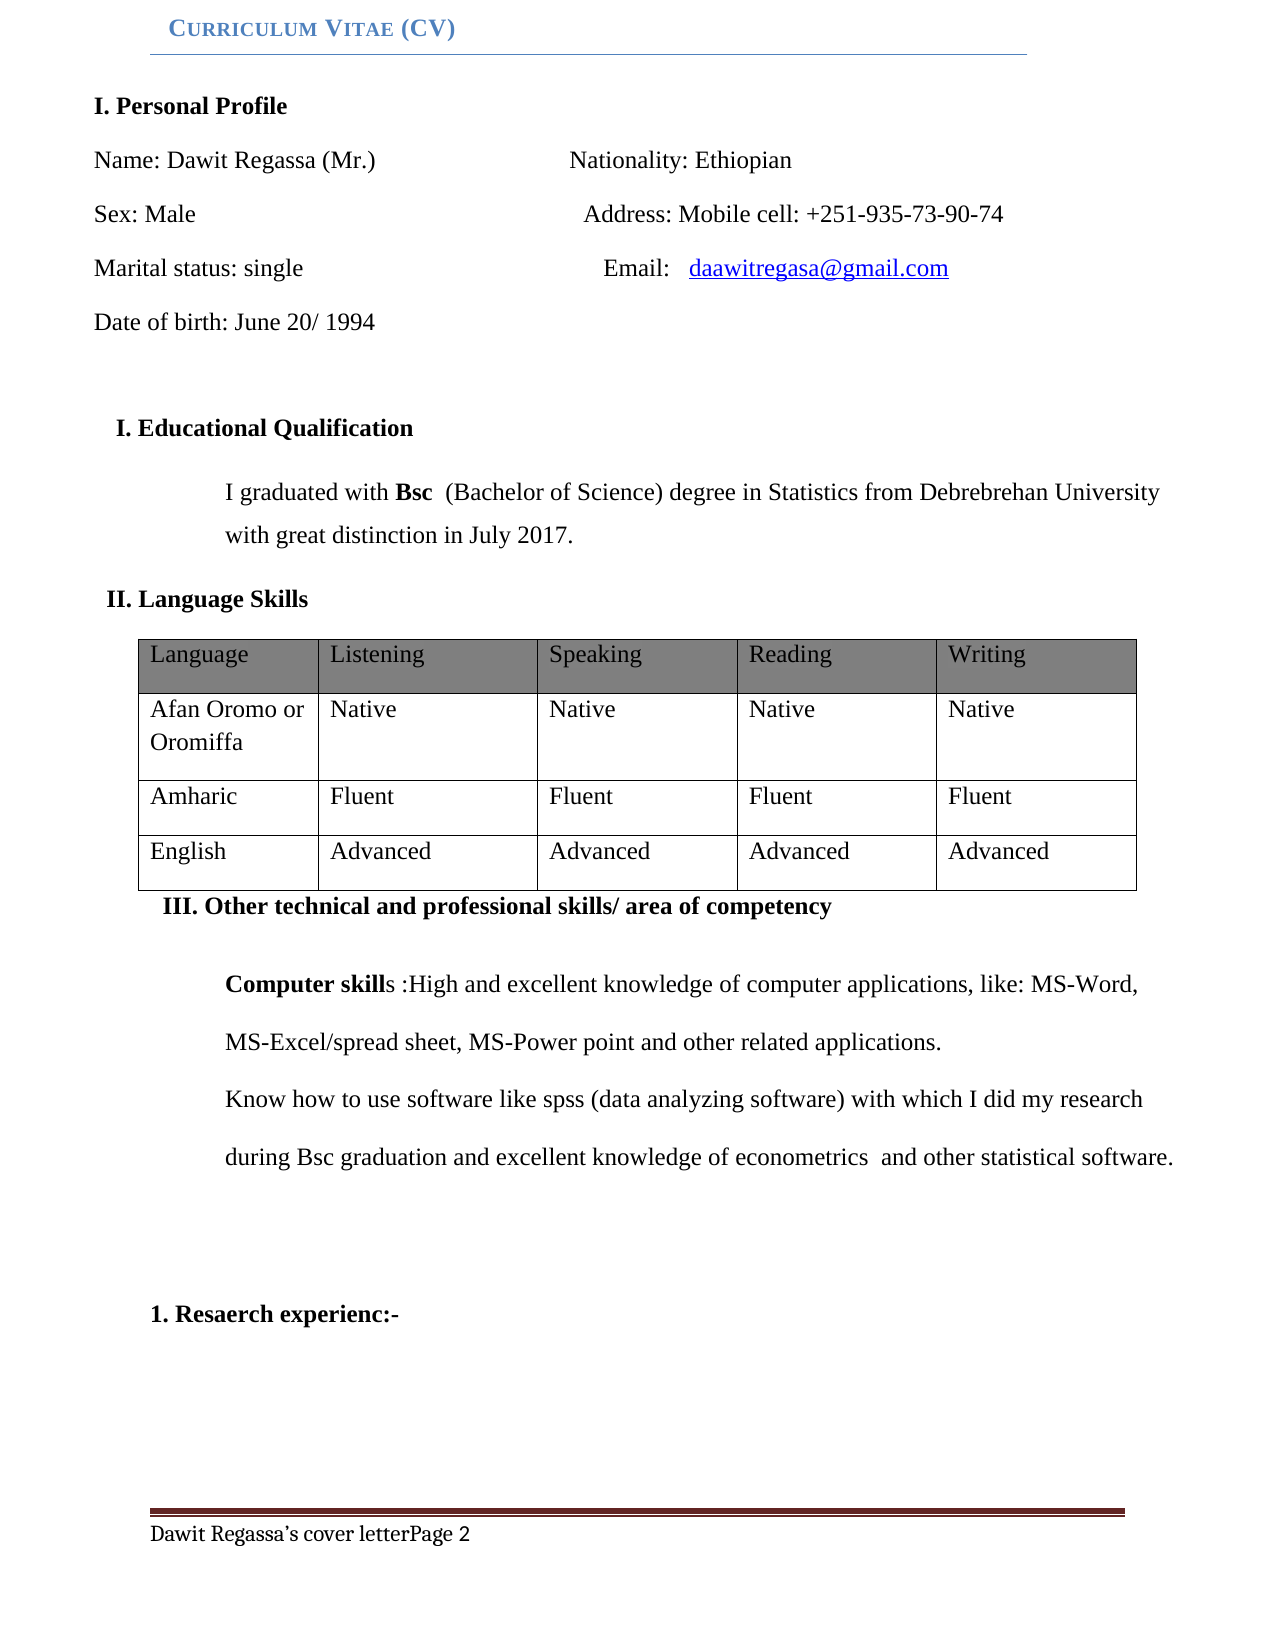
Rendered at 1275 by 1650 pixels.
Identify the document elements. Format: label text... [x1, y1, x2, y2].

list Computer skills :High and excellent knowledge of computer applications, like: MS-Word, MS-Excel/spread sheet, MS-Power point and other related applications. [225, 969, 1181, 1056]
table_cell Fluent [538, 781, 737, 835]
table_cell Fluent [937, 781, 1136, 835]
table_header Listening [319, 640, 537, 693]
text Marital status: single Email: daawitregasa@gmail.com [94, 253, 1200, 282]
table_cell Amharic [139, 781, 318, 835]
table_cell Fluent [319, 781, 537, 835]
table_cell Advanced [937, 836, 1136, 890]
table_cell English [139, 836, 318, 890]
table_header Writing [937, 640, 1136, 693]
table_cell Advanced [319, 836, 537, 890]
text I. Personal Profile [94, 91, 1200, 120]
table_cell Native [738, 694, 936, 780]
text II. Language Skills [75, 584, 1200, 613]
table_cell Advanced [538, 836, 737, 890]
text 1. Resaerch experienc:- [150, 1299, 1181, 1327]
table_cell Native [538, 694, 737, 780]
text Sex: Male Address: Mobile cell: +251-935-73-90-74 [94, 199, 1200, 228]
table_header Reading [738, 640, 936, 693]
text III. Other technical and professional skills/ area of competency [150, 891, 1200, 920]
table_cell Native [319, 694, 537, 780]
table_cell Fluent [738, 781, 936, 835]
list Know how to use software like spss (data analyzing software) with which I did my research during Bsc graduation and excellent knowledge of econometrics and other statistical software. [225, 1084, 1181, 1171]
table_cell Advanced [738, 836, 936, 890]
text Curriculum Vitae (CV) [150, 0, 1027, 54]
table_header Speaking [538, 640, 737, 693]
text I. Educational Qualification [84, 413, 1200, 442]
table_cell Native [937, 694, 1136, 780]
text Date of birth: June 20/ 1994 [94, 307, 1200, 335]
table_cell Afan Oromo or Oromiffa [139, 694, 318, 780]
text Name: Dawit Regassa (Mr.) Nationality: Ethiopian [94, 145, 1200, 174]
table_header Language [139, 640, 318, 693]
list I graduated with Bsc (Bachelor of Science) degree in Statistics from Debrebrehan University with great distinction in July 2017. [225, 477, 1200, 549]
